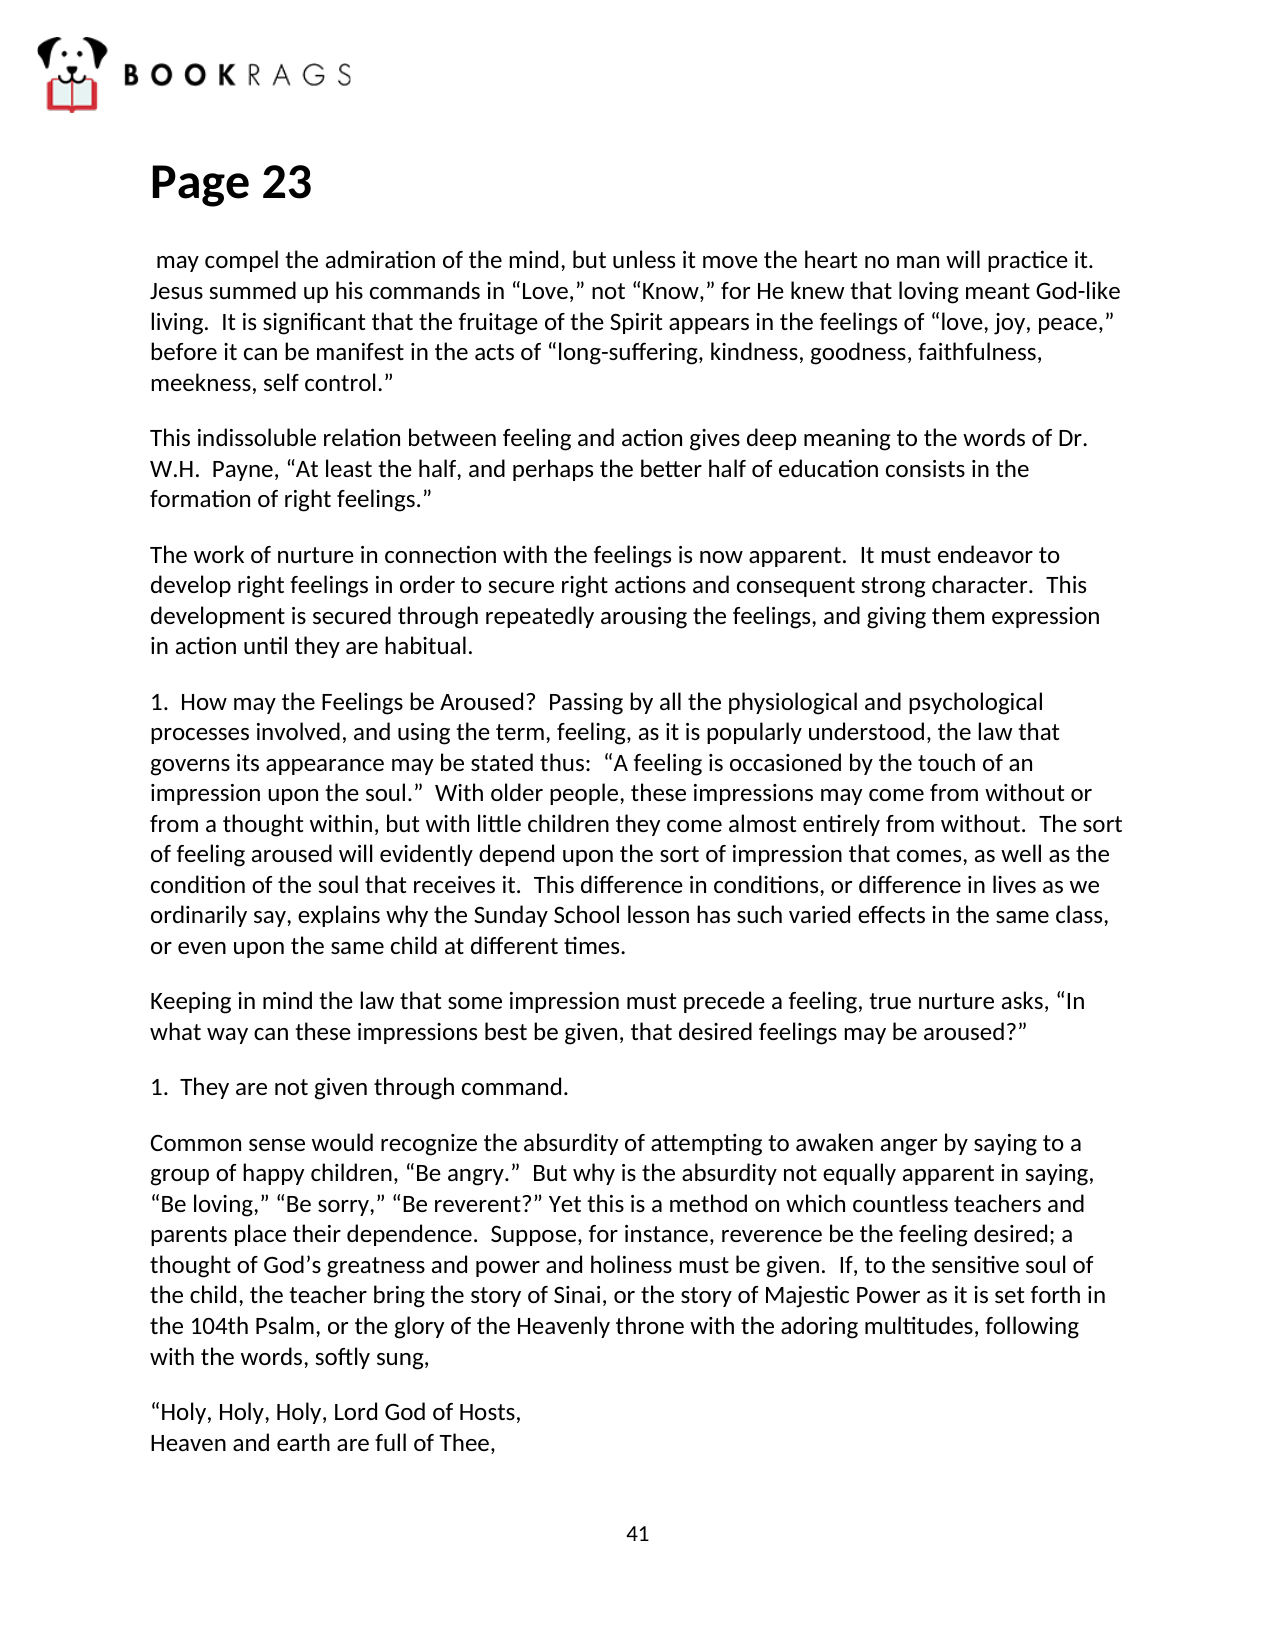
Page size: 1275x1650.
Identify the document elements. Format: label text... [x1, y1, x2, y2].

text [150, 1396, 1125, 1457]
text Common sense would recognize the absurdity of attempting to awaken anger by saying to a group of happy children, “Be angry.” But why is the absurdity not equally apparent in saying, “Be loving,” “Be sorry,” “Be reverent?” Yet this is a method on which countless teachers and parents place their dependence. Suppose, for instance, reverence be the feeling desired; a thought of God’s greatness and power and holiness must be given. If, to the sensitive soul of the child, the teacher bring the story of Sinai, or the story of Majestic Power as it is set forth in the 104th Psalm, or the glory of the Heavenly throne with the adoring multitudes, following with the words, softly sung, [150, 1127, 1125, 1371]
text The work of nurture in connection with the feelings is now apparent. It must endeavor to develop right feelings in order to secure right actions and consequent strong character. This development is secured through repeatedly arousing the feelings, and giving them expression in action until they are habitual. [150, 539, 1125, 661]
text Keeping in mind the law that some impression must precede a feeling, true nurture asks, “In what way can these impressions best be given, that desired feelings may be aroused?” [150, 986, 1125, 1047]
text may compel the admiration of the mind, but unless it move the heart no man will practice it. Jesus summed up his commands in “Love,” not “Know,” for He knew that loving meant God-like living. It is significant that the fruitage of the Spirit appears in the feelings of “love, joy, peace,” before it can be manifest in the acts of “long-suffering, kindness, goodness, faithfulness, meekness, self control.” [150, 244, 1125, 397]
picture [37, 37, 351, 113]
text Page 23 [150, 150, 1125, 211]
text 1. How may the Feelings be Aroused? Passing by all the physiological and psychological processes involved, and using the term, feeling, as it is popularly understood, the law that governs its appearance may be stated thus: “A feeling is occasioned by the touch of an impression upon the soul.” With older people, these impressions may come from without or from a thought within, but with little children they come almost entirely from without. The sort of feeling aroused will evidently depend upon the sort of impression that comes, as well as the condition of the soul that receives it. This difference in conditions, or difference in lives as we ordinarily say, explains why the Sunday School lesson has such varied effects in the same class, or even upon the same child at different times. [150, 686, 1125, 961]
text 1. They are not given through command. [150, 1072, 1125, 1102]
text This indissoluble relation between feeling and action gives deep meaning to the words of Dr. W.H. Payne, “At least the half, and perhaps the better half of education consists in the formation of right feelings.” [150, 422, 1125, 514]
